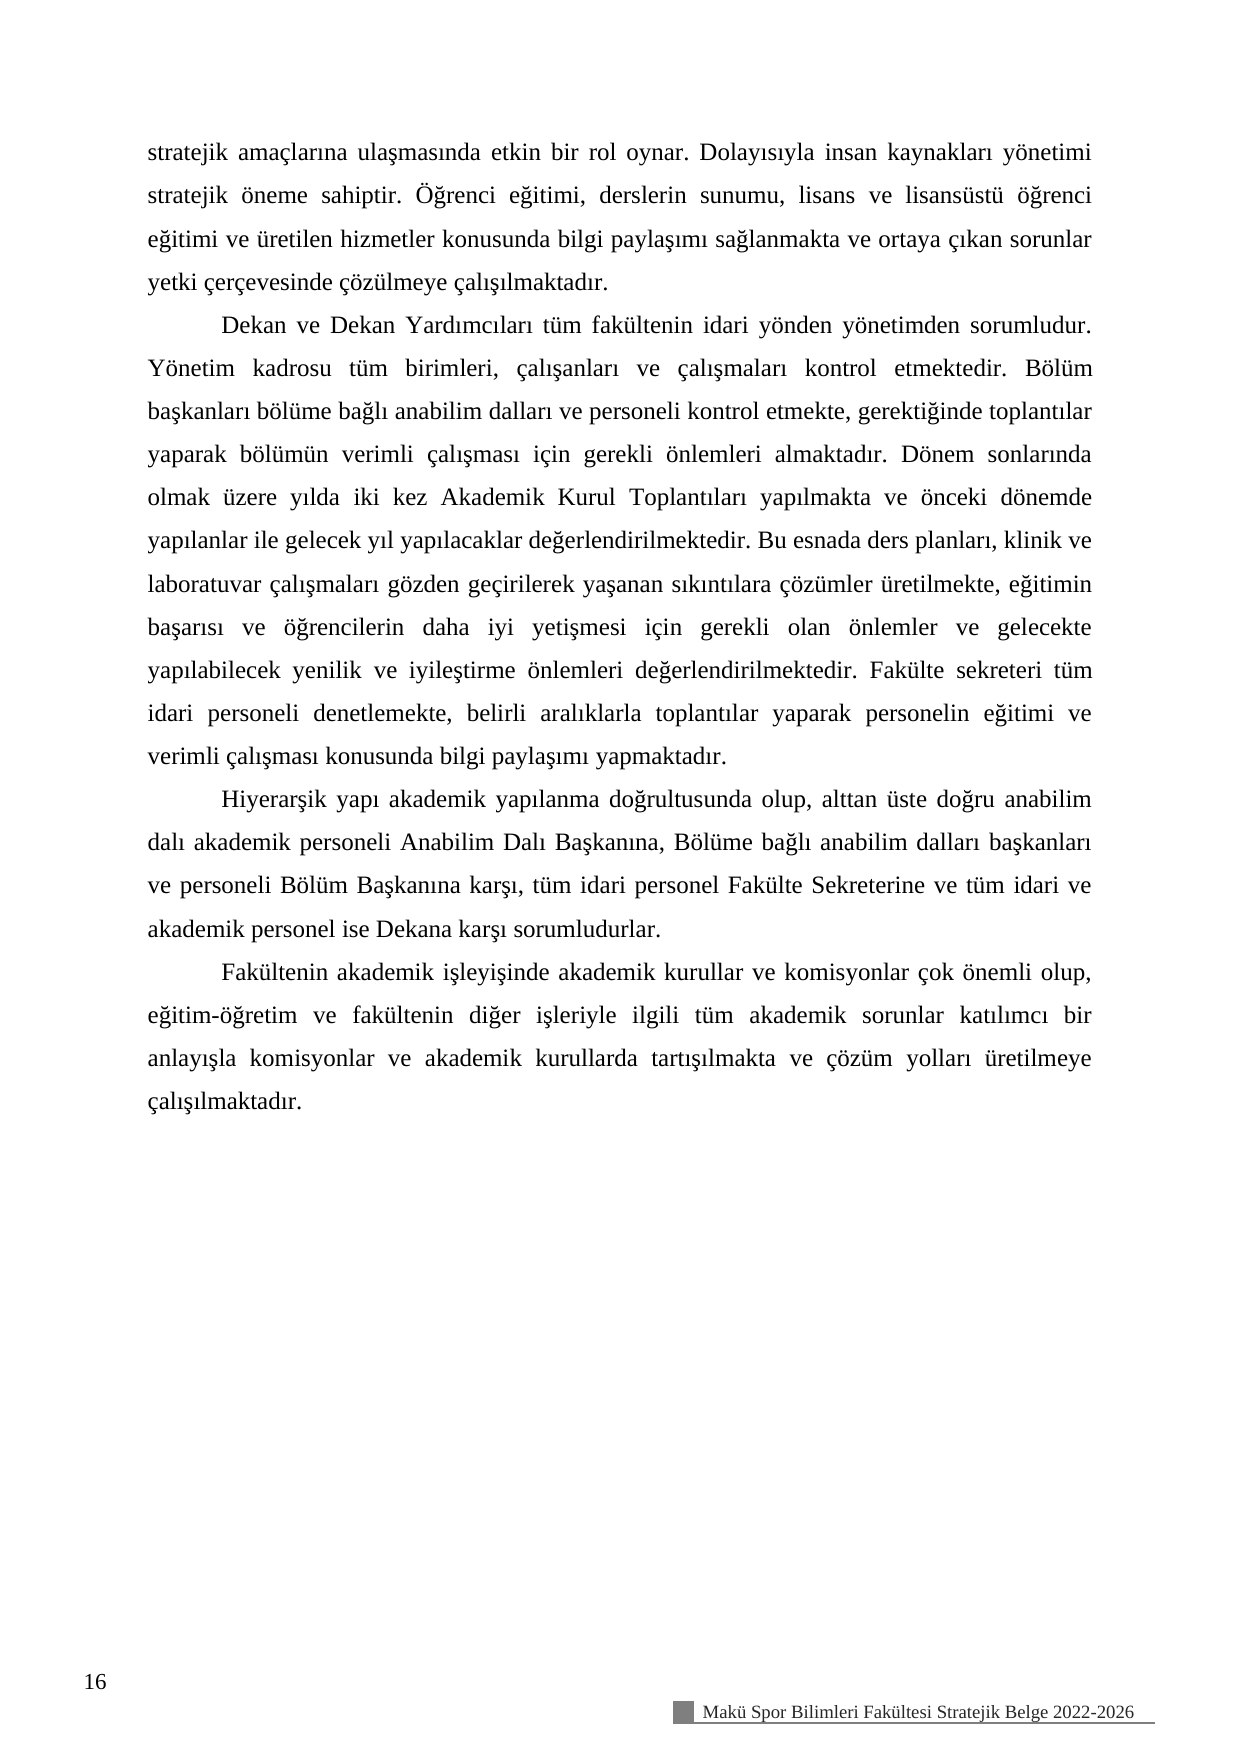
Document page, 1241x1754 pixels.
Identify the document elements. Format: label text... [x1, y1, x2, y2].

text Hiyerarşik yapı akademik yapılanma doğrultusunda olup, alttan üste doğru anabilim dalı akademik personeli Anabilim Dalı Başkanına, Bölüme bağlı anabilim dalları başkanları ve personeli Bölüm Başkanına karşı, tüm idari personel Fakülte Sekreterine ve tüm idari ve akademik personel ise Dekana karşı sorumludurlar. [147, 784, 1092, 942]
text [147, 137, 1093, 296]
text Dekan ve Dekan Yardımcıları tüm fakültenin idari yönden yönetimden sorumludur. Yönetim kadrosu tüm birimleri, çalışanları ve çalışmaları kontrol etmektedir. Bölüm başkanları bölüme bağlı anabilim dalları ve personeli kontrol etmekte, gerektiğinde toplantılar yaparak bölümün verimli çalışması için gerekli önlemleri almaktadır. Dönem sonlarında olmak üzere yılda iki kez Akademik Kurul Toplantıları yapılmakta ve önceki dönemde yapılanlar ile gelecek yıl yapılacaklar değerlendirilmektedir. Bu esnada ders planları, klinik ve laboratuvar çalışmaları gözden geçirilerek yaşanan sıkıntılara çözümler üretilmekte, eğitimin başarısı ve öğrencilerin daha iyi yetişmesi için gerekli olan önlemler ve gelecekte yapılabilecek yenilik ve iyileştirme önlemleri değerlendirilmektedir. Fakülte sekreteri tüm idari personeli denetlemekte, belirli aralıklarla toplantılar yaparak personelin eğitimi ve verimli çalışması konusunda bilgi paylaşımı yapmaktadır. [147, 310, 1093, 770]
text Fakültenin akademik işleyişinde akademik kurullar ve komisyonlar çok önemli olup, eğitim-öğretim ve fakültenin diğer işleriyle ilgili tüm akademik sorunlar katılımcı bir anlayışla komisyonlar ve akademik kurullarda tartışılmakta ve çözüm yolları üretilmeye çalışılmaktadır. [147, 957, 1093, 1115]
